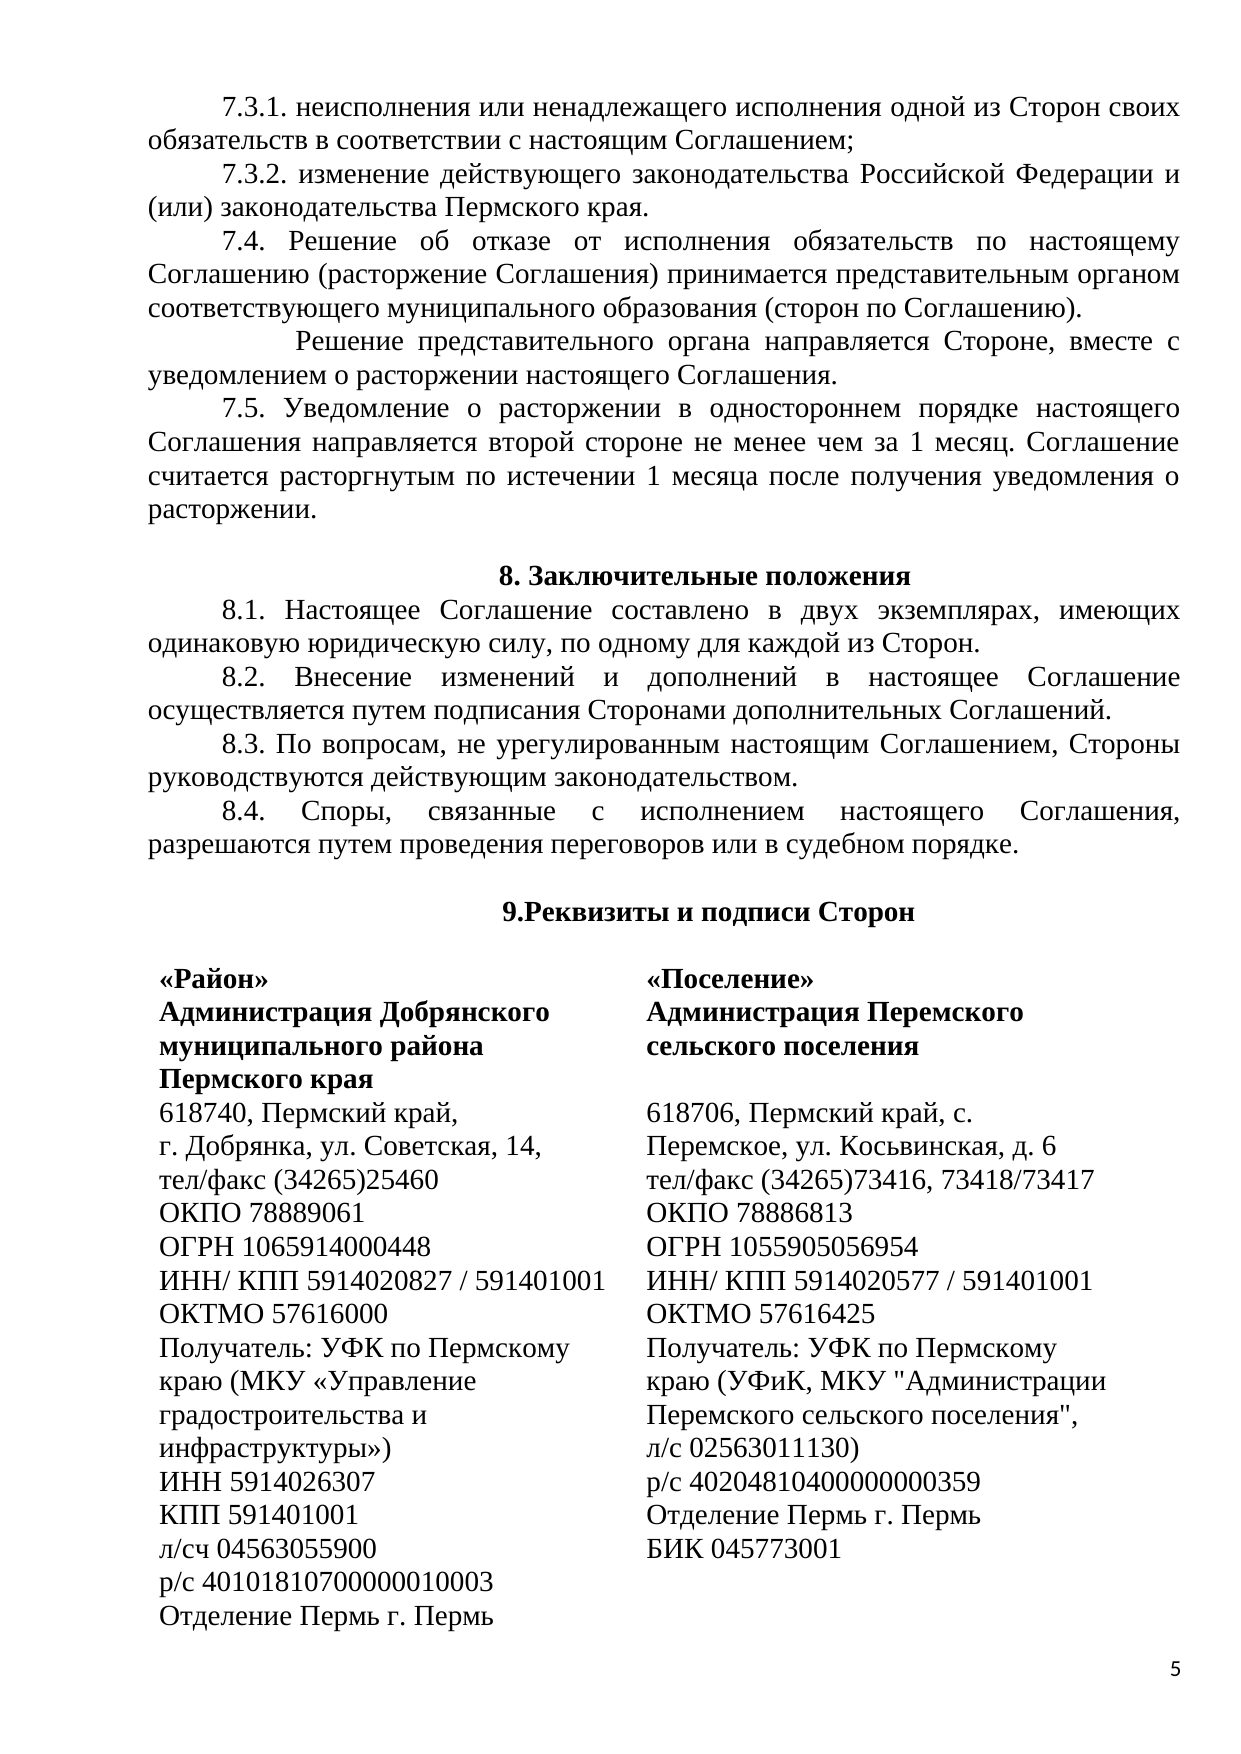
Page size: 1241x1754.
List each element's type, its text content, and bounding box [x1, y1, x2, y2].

text 7.5. Уведомление о расторжении в одностороннем порядке настоящего Соглашения направляется второй стороне не менее чем за 1 месяц. Соглашение считается расторгнутым по истечении 1 месяца после получения уведомления о расторжении. [148, 391, 1181, 525]
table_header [635, 961, 1133, 1632]
text 7.3.2. изменение действующего законодательства Российской Федерации и (или) законодательства Пермского края. [148, 156, 1181, 223]
text 7.3.1. неисполнения или ненадлежащего исполнения одной из Сторон своих обязательств в соответствии с настоящим Соглашением; [148, 89, 1181, 156]
table_header [136, 961, 635, 1632]
text 9.Реквизиты и подписи Сторон [148, 894, 1181, 927]
text 8. Заключительные положения [148, 558, 1181, 592]
text 8.3. По вопросам, не урегулированным настоящим Соглашением, Стороны руководствуются действующим законодательством. [148, 726, 1181, 793]
text 7.4. Решение об отказе от исполнения обязательств по настоящему Соглашению (расторжение Соглашения) принимается представительным органом соответствующего муниципального образования (сторон по Соглашению). [148, 223, 1181, 323]
text 8.4. Споры, связанные с исполнением настоящего Соглашения, разрешаются путем проведения переговоров или в судебном порядке. [148, 793, 1181, 860]
text Решение представительного органа направляется Стороне, вместе с уведомлением о расторжении настоящего Соглашения. [148, 323, 1181, 391]
text 8.1. Настоящее Соглашение составлено в двух экземплярах, имеющих одинаковую юридическую силу, по одному для каждой из Сторон. [148, 592, 1181, 659]
text 8.2. Внесение изменений и дополнений в настоящее Соглашение осуществляется путем подписания Сторонами дополнительных Соглашений. [148, 659, 1181, 726]
